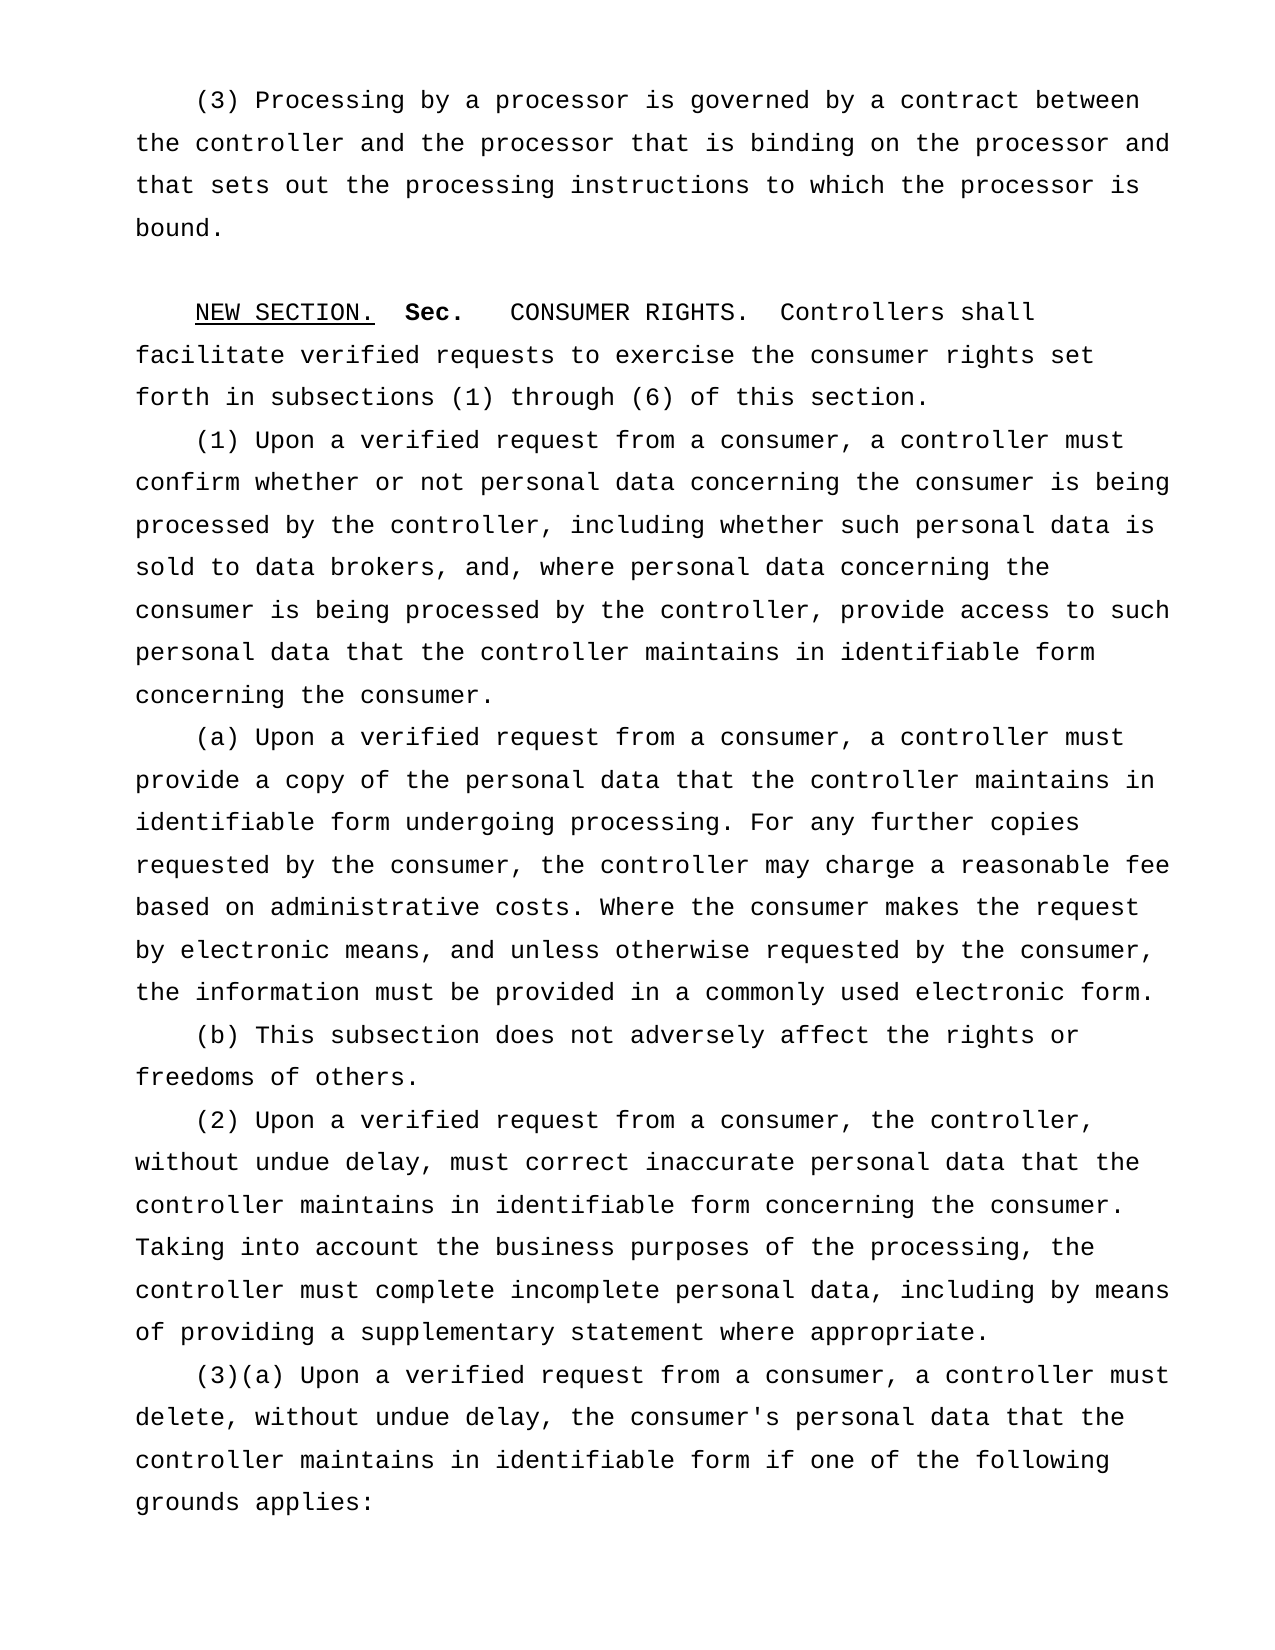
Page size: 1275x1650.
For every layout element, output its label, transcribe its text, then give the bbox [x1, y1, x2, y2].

text (b) This subsection does not adversely affect the rights or freedoms of others. [135, 1009, 1170, 1094]
text NEW SECTION. Sec. CONSUMER RIGHTS. Controllers shall facilitate verified requests to exercise the consumer rights set forth in subsections (1) through (6) of this section. [135, 287, 1170, 414]
text (1) Upon a verified request from a consumer, a controller must confirm whether or not personal data concerning the consumer is being processed by the controller, including whether such personal data is sold to data brokers, and, where personal data concerning the consumer is being processed by the controller, provide access to such personal data that the controller maintains in identifiable form concerning the consumer. [135, 414, 1170, 712]
text (3)(a) Upon a verified request from a consumer, a controller must delete, without undue delay, the consumer's personal data that the controller maintains in identifiable form if one of the following grounds applies: [135, 1349, 1170, 1519]
text (3) Processing by a processor is governed by a contract between the controller and the processor that is binding on the processor and that sets out the processing instructions to which the processor is bound. [135, 75, 1170, 245]
text (2) Upon a verified request from a consumer, the controller, without undue delay, must correct inaccurate personal data that the controller maintains in identifiable form concerning the consumer. Taking into account the business purposes of the processing, the controller must complete incomplete personal data, including by means of providing a supplementary statement where appropriate. [135, 1094, 1170, 1349]
text (a) Upon a verified request from a consumer, a controller must provide a copy of the personal data that the controller maintains in identifiable form undergoing processing. For any further copies requested by the consumer, the controller may charge a reasonable fee based on administrative costs. Where the consumer makes the request by electronic means, and unless otherwise requested by the consumer, the information must be provided in a commonly used electronic form. [135, 712, 1170, 1009]
